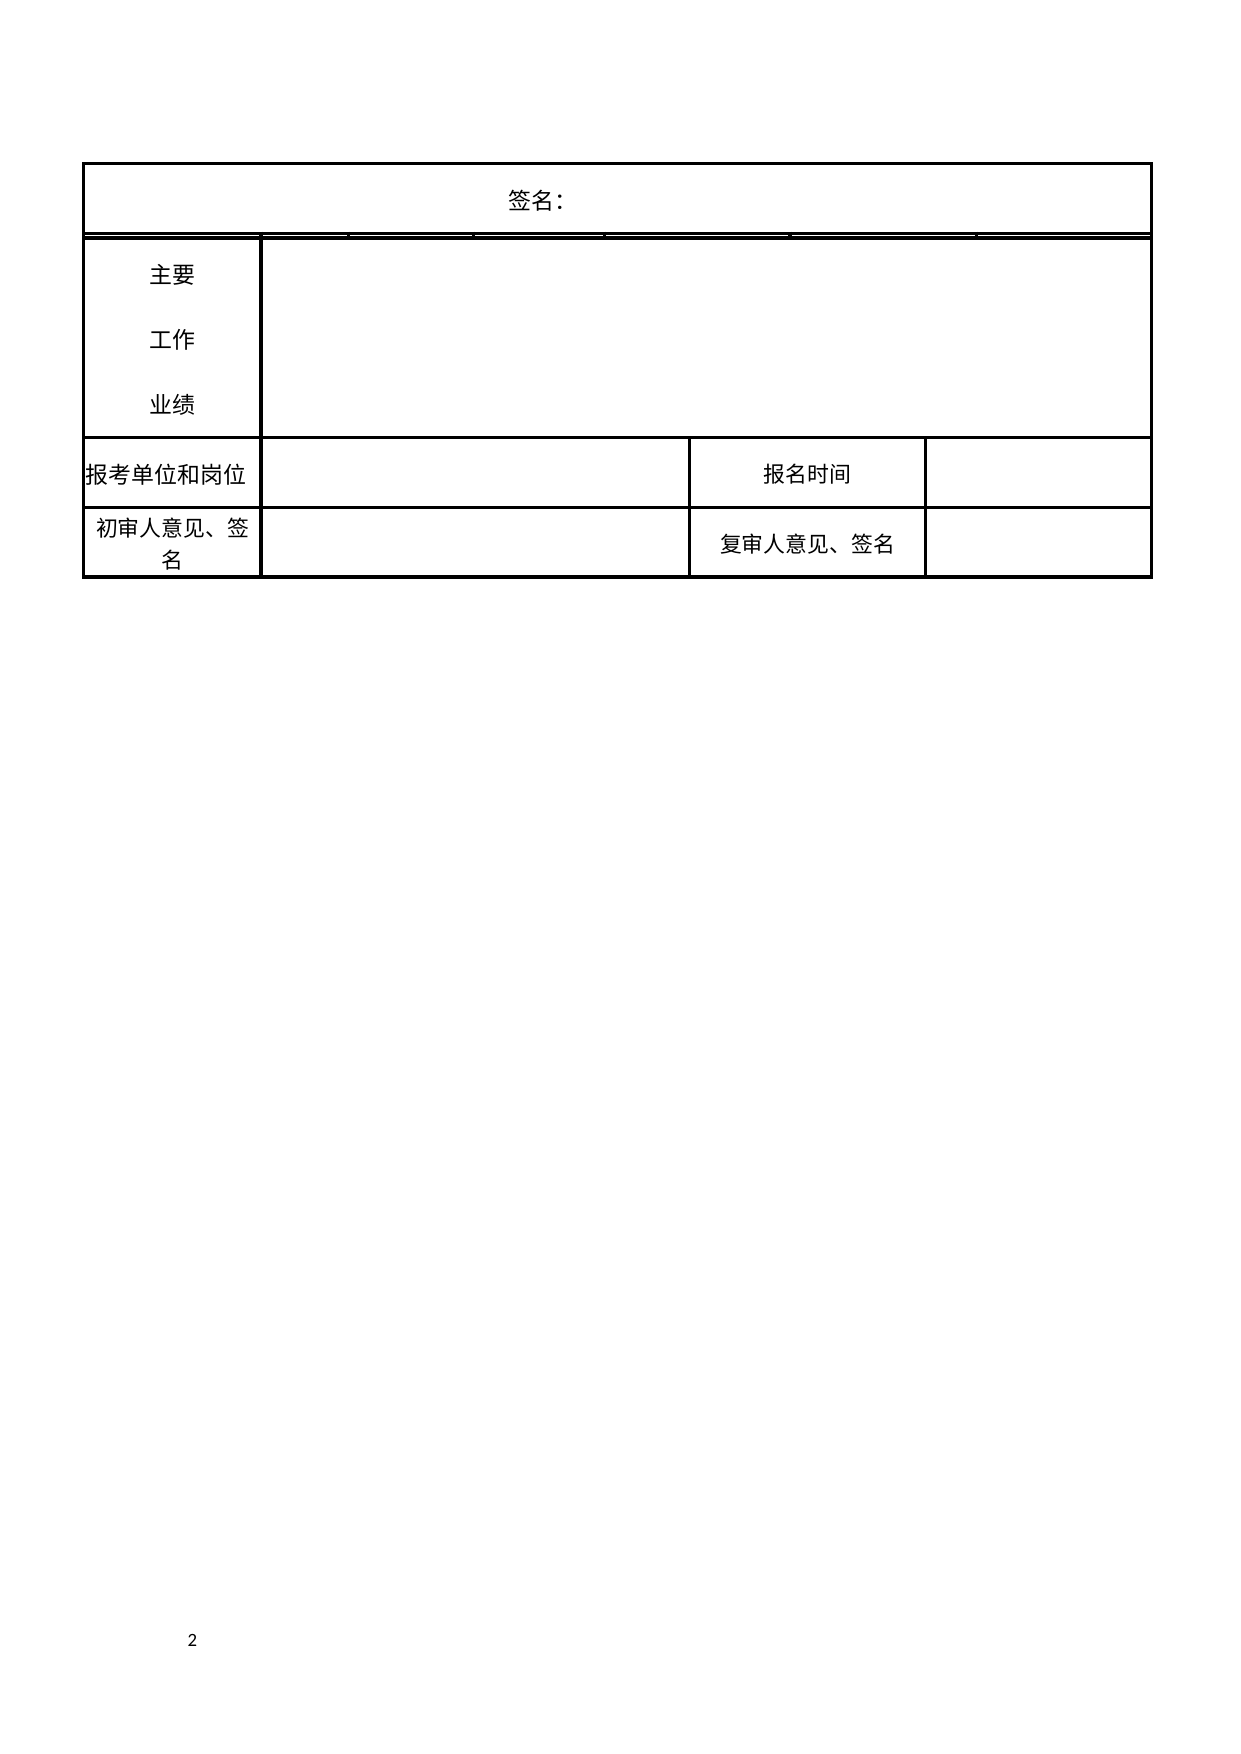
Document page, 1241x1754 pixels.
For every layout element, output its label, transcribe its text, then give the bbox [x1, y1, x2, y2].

table_cell 主要 工作 业绩 [85, 240, 259, 436]
table_cell [263, 439, 688, 506]
table_cell [927, 509, 1150, 575]
table_cell 复审人意见、签名 [691, 509, 924, 575]
table_cell [263, 240, 1150, 436]
table_cell [263, 509, 688, 575]
table_cell 初审人意见、签名 [85, 509, 259, 575]
table_cell 报考单位和岗位 [85, 439, 259, 506]
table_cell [85, 165, 1150, 232]
table_cell 报名时间 [691, 439, 924, 506]
table_cell [927, 439, 1150, 506]
